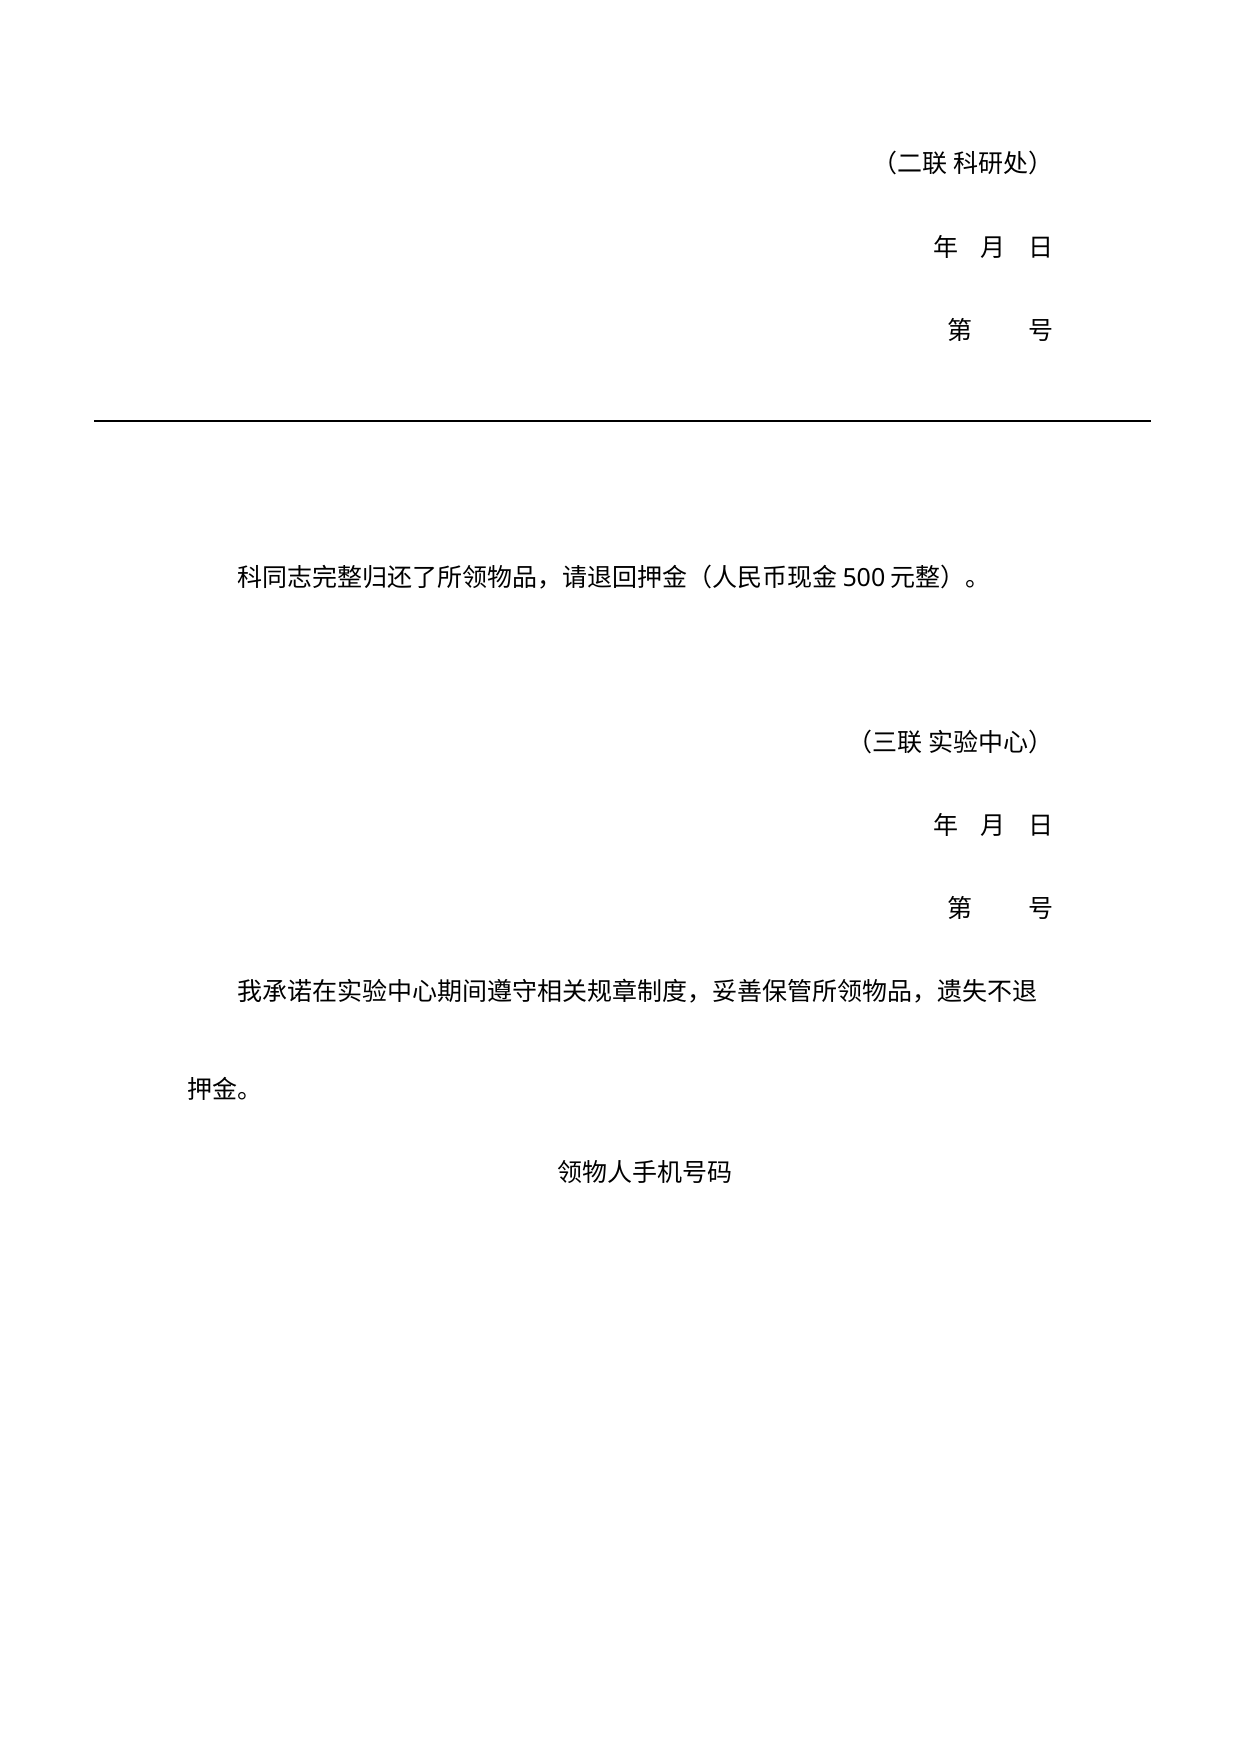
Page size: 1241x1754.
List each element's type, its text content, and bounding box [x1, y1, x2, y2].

text 科同志完整归还了所领物品，请退回押金（人民币现金500元整）。 [187, 543, 1053, 608]
text 我承诺在实验中心期间遵守相关规章制度，妥善保管所领物品，遗失不退押金。 [187, 957, 1053, 1120]
text 第 号 [187, 296, 1053, 361]
text 年 月 日 [187, 791, 1053, 856]
text （二联 科研处） [187, 129, 1053, 194]
text （三联 实验中心） [187, 708, 1053, 773]
text 第 号 [187, 874, 1053, 939]
text 年 月 日 [187, 213, 1053, 278]
text 领物人手机号码 [187, 1138, 1053, 1203]
